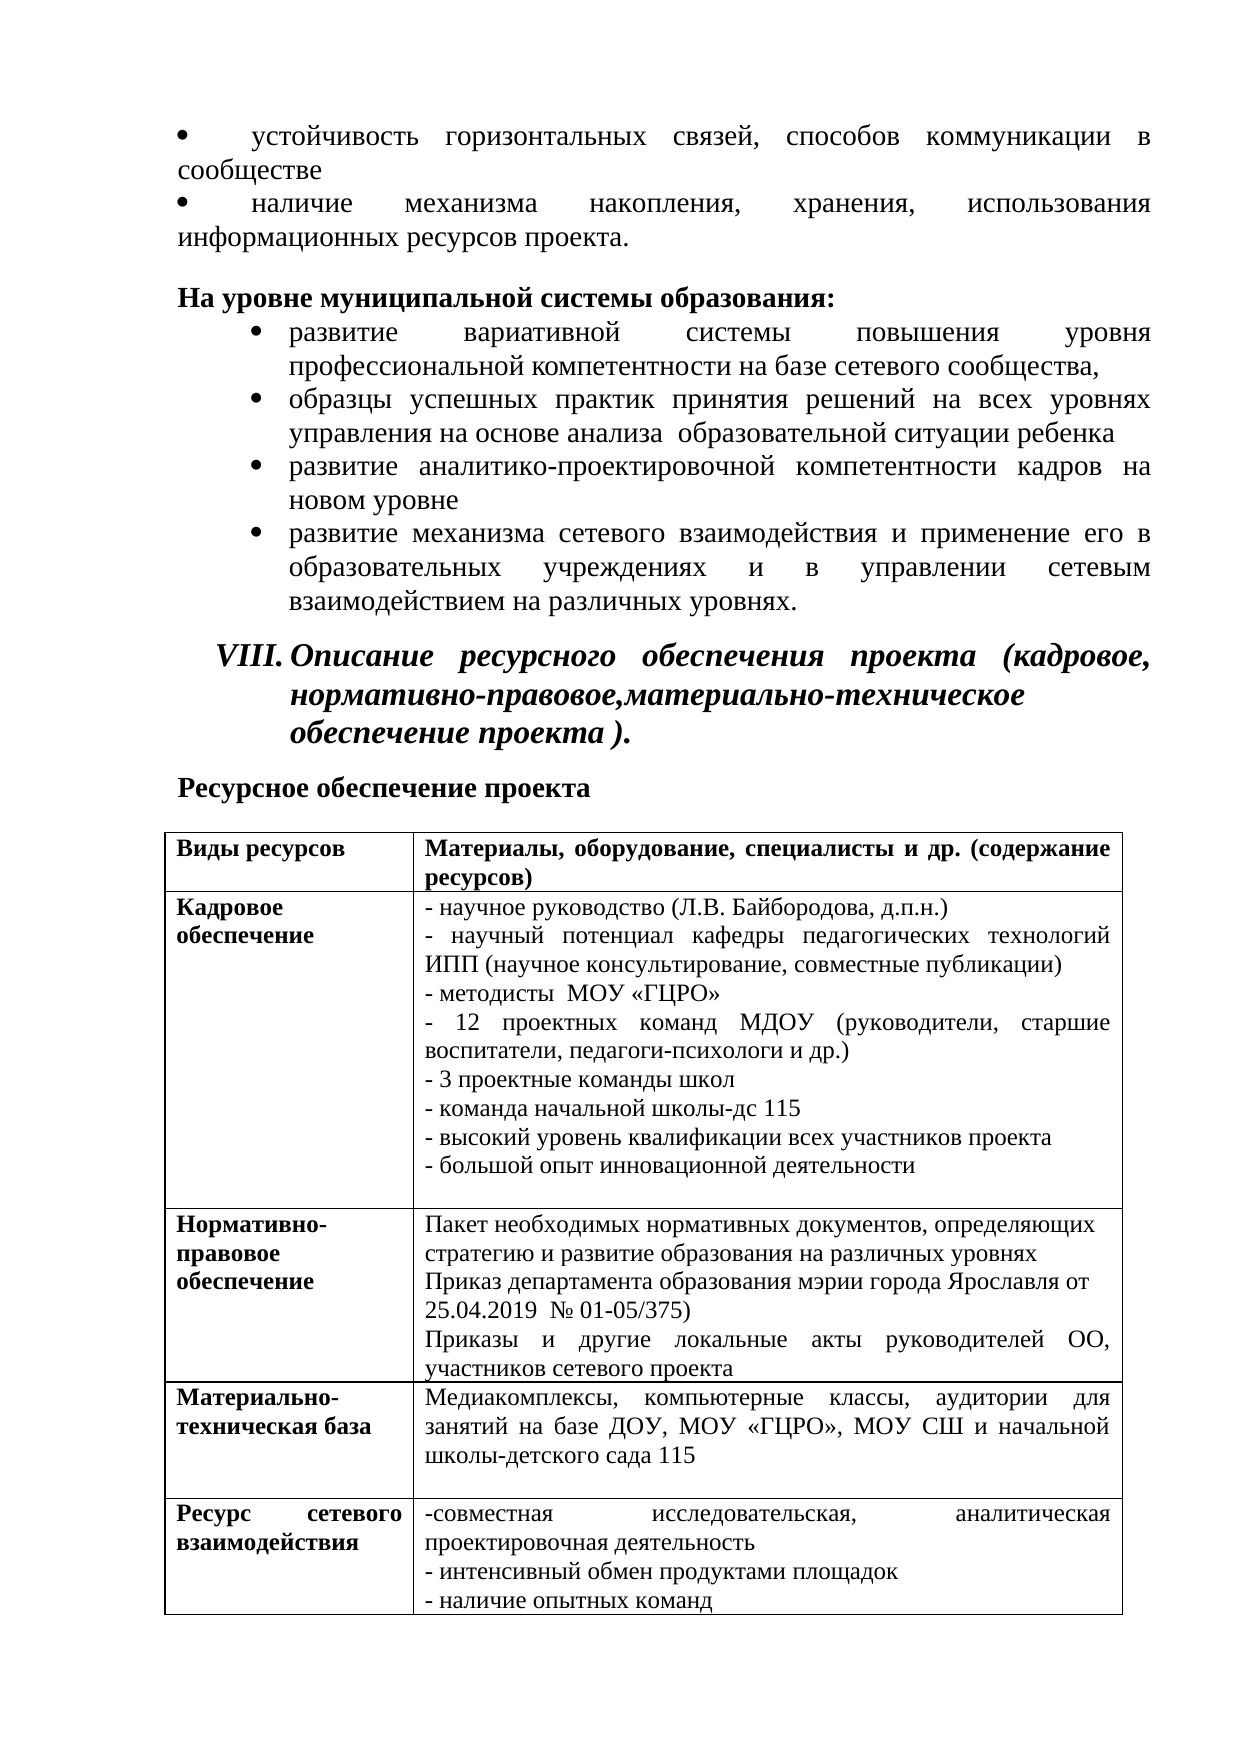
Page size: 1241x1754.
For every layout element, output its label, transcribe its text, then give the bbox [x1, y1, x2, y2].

text На уровне муниципальной системы образования: [177, 281, 1152, 314]
table_cell Материально-техническая база [166, 1383, 413, 1497]
text Ресурсное обеспечение проекта [121, 770, 1152, 803]
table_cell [166, 1499, 413, 1613]
list развитие вариативной системы повышения уровня профессиональной компетентности на базе сетевого сообщества, [251, 314, 1152, 381]
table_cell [414, 1499, 1122, 1613]
table_cell - научное руководство (Л.В. Байбородова, д.п.н.) - научный потенциал кафедры педагогических технологий ИПП (научное консультирование, совместные публикации) - методисты МОУ «ГЦРО» - 12 проектных команд МДОУ (руководители, старшие воспитатели, педагоги-психологи и др.) - 3 проектные команды школ - команда начальной школы-дс 115 - высокий уровень квалификации всех участников проекта - большой опыт инновационной деятельности [414, 892, 1122, 1208]
list развитие механизма сетевого взаимодействия и применение его в образовательных учреждениях и в управлении сетевым взаимодействием на различных уровнях. [251, 516, 1152, 616]
list наличие механизма накопления, хранения, использования информационных ресурсов проекта. [177, 185, 1152, 252]
table_header Материалы, оборудование, специалисты и др. (содержание ресурсов) [414, 833, 1122, 891]
table_cell Медиакомплексы, компьютерные классы, аудитории для занятий на базе ДОУ, МОУ «ГЦРО», МОУ СШ и начальной школы-детского сада 115 [414, 1383, 1122, 1497]
list устойчивость горизонтальных связей, способов коммуникации в сообществе [177, 118, 1152, 185]
list развитие аналитико-проектировочной компетентности кадров на новом уровне [251, 448, 1152, 516]
list Описание ресурсного обеспечения проекта (кадровое, нормативно-правовое,материально-техническое обеспечение проекта ). [215, 636, 1152, 751]
table_cell Кадровое обеспечение [166, 892, 413, 1208]
list образцы успешных практик принятия решений на всех уровнях управления на основе анализа образовательной ситуации ребенка [251, 381, 1152, 448]
table_cell Нормативно-правовое обеспечение [166, 1209, 413, 1381]
table_cell Пакет необходимых нормативных документов, определяющих стратегию и развитие образования на различных уровнях Приказ департамента образования мэрии города Ярославля от 25.04.2019 № 01-05/375) Приказы и другие локальные акты руководителей ОО, участников сетевого проекта [414, 1209, 1122, 1381]
table_header Виды ресурсов [166, 833, 413, 891]
